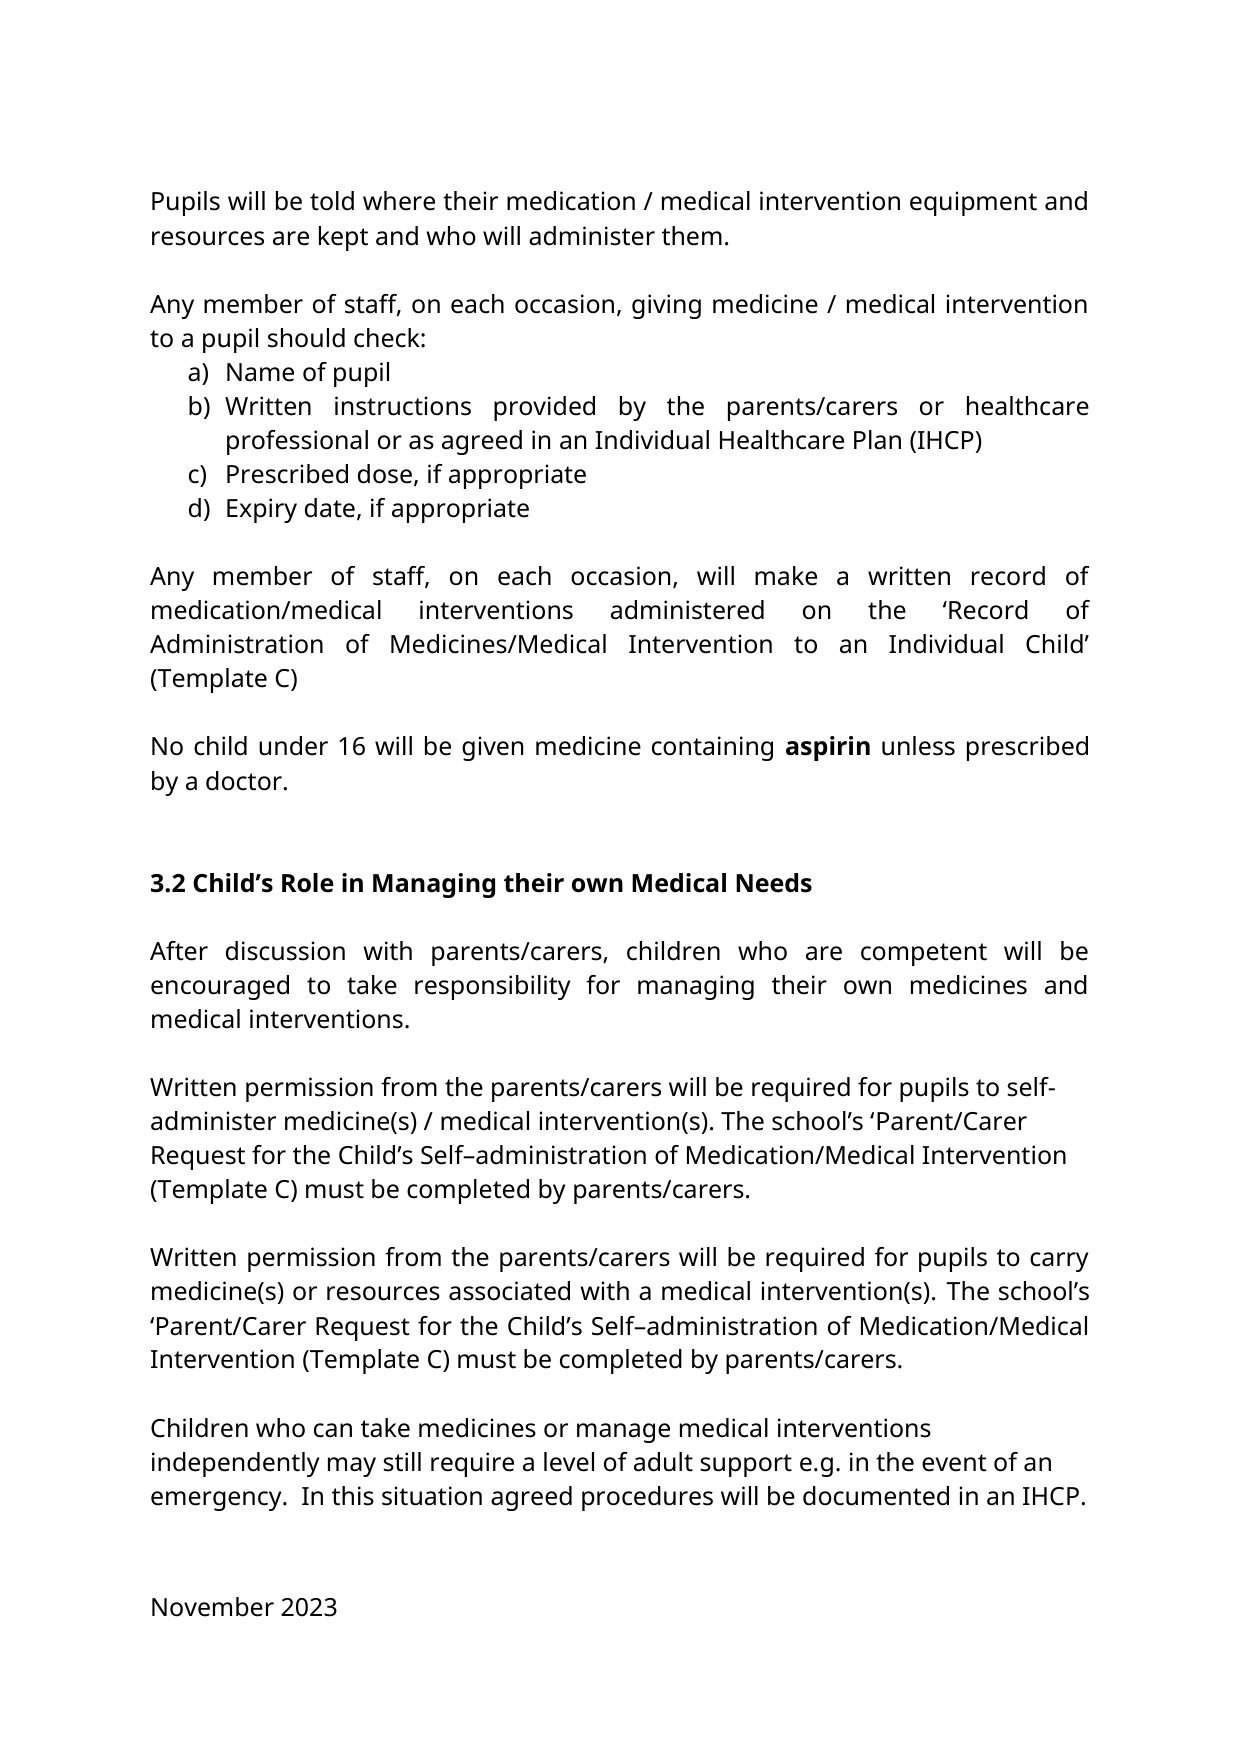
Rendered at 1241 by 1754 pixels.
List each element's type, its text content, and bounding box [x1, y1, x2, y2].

list Written instructions provided by the parents/carers or healthcare professional or as agreed in an Individual Healthcare Plan (IHCP) [187, 388, 1090, 457]
list Name of pupil [187, 354, 1090, 388]
list Prescribed dose, if appropriate [187, 457, 1090, 491]
text 3.2 Child’s Role in Managing their own Medical Needs [150, 865, 1090, 899]
text After discussion with parents/carers, children who are competent will be encouraged to take responsibility for managing their own medicines and medical interventions. [150, 933, 1090, 1036]
text No child under 16 will be given medicine containing aspirin unless prescribed by a doctor. [150, 729, 1090, 797]
text Any member of staff, on each occasion, will make a written record of medication/medical interventions administered on the ‘Record of Administration of Medicines/Medical Intervention to an Individual Child’ (Template C) [150, 559, 1090, 695]
text Any member of staff, on each occasion, giving medicine / medical intervention to a pupil should check: [150, 286, 1090, 354]
text Written permission from the parents/carers will be required for pupils to self-administer medicine(s) / medical intervention(s). The school’s ‘Parent/Carer Request for the Child’s Self–administration of Medication/Medical Intervention (Template C) must be completed by parents/carers. [150, 1070, 1090, 1206]
text Written permission from the parents/carers will be required for pupils to carry medicine(s) or resources associated with a medical intervention(s). The school’s ‘Parent/Carer Request for the Child’s Self–administration of Medication/Medical Intervention (Template C) must be completed by parents/carers. [150, 1240, 1090, 1376]
text Pupils will be told where their medication / medical intervention equipment and resources are kept and who will administer them. [150, 184, 1090, 252]
list Expiry date, if appropriate [187, 491, 1090, 525]
text Children who can take medicines or manage medical interventions independently may still require a level of adult support e.g. in the event of an emergency. In this situation agreed procedures will be documented in an IHCP. [150, 1410, 1090, 1512]
